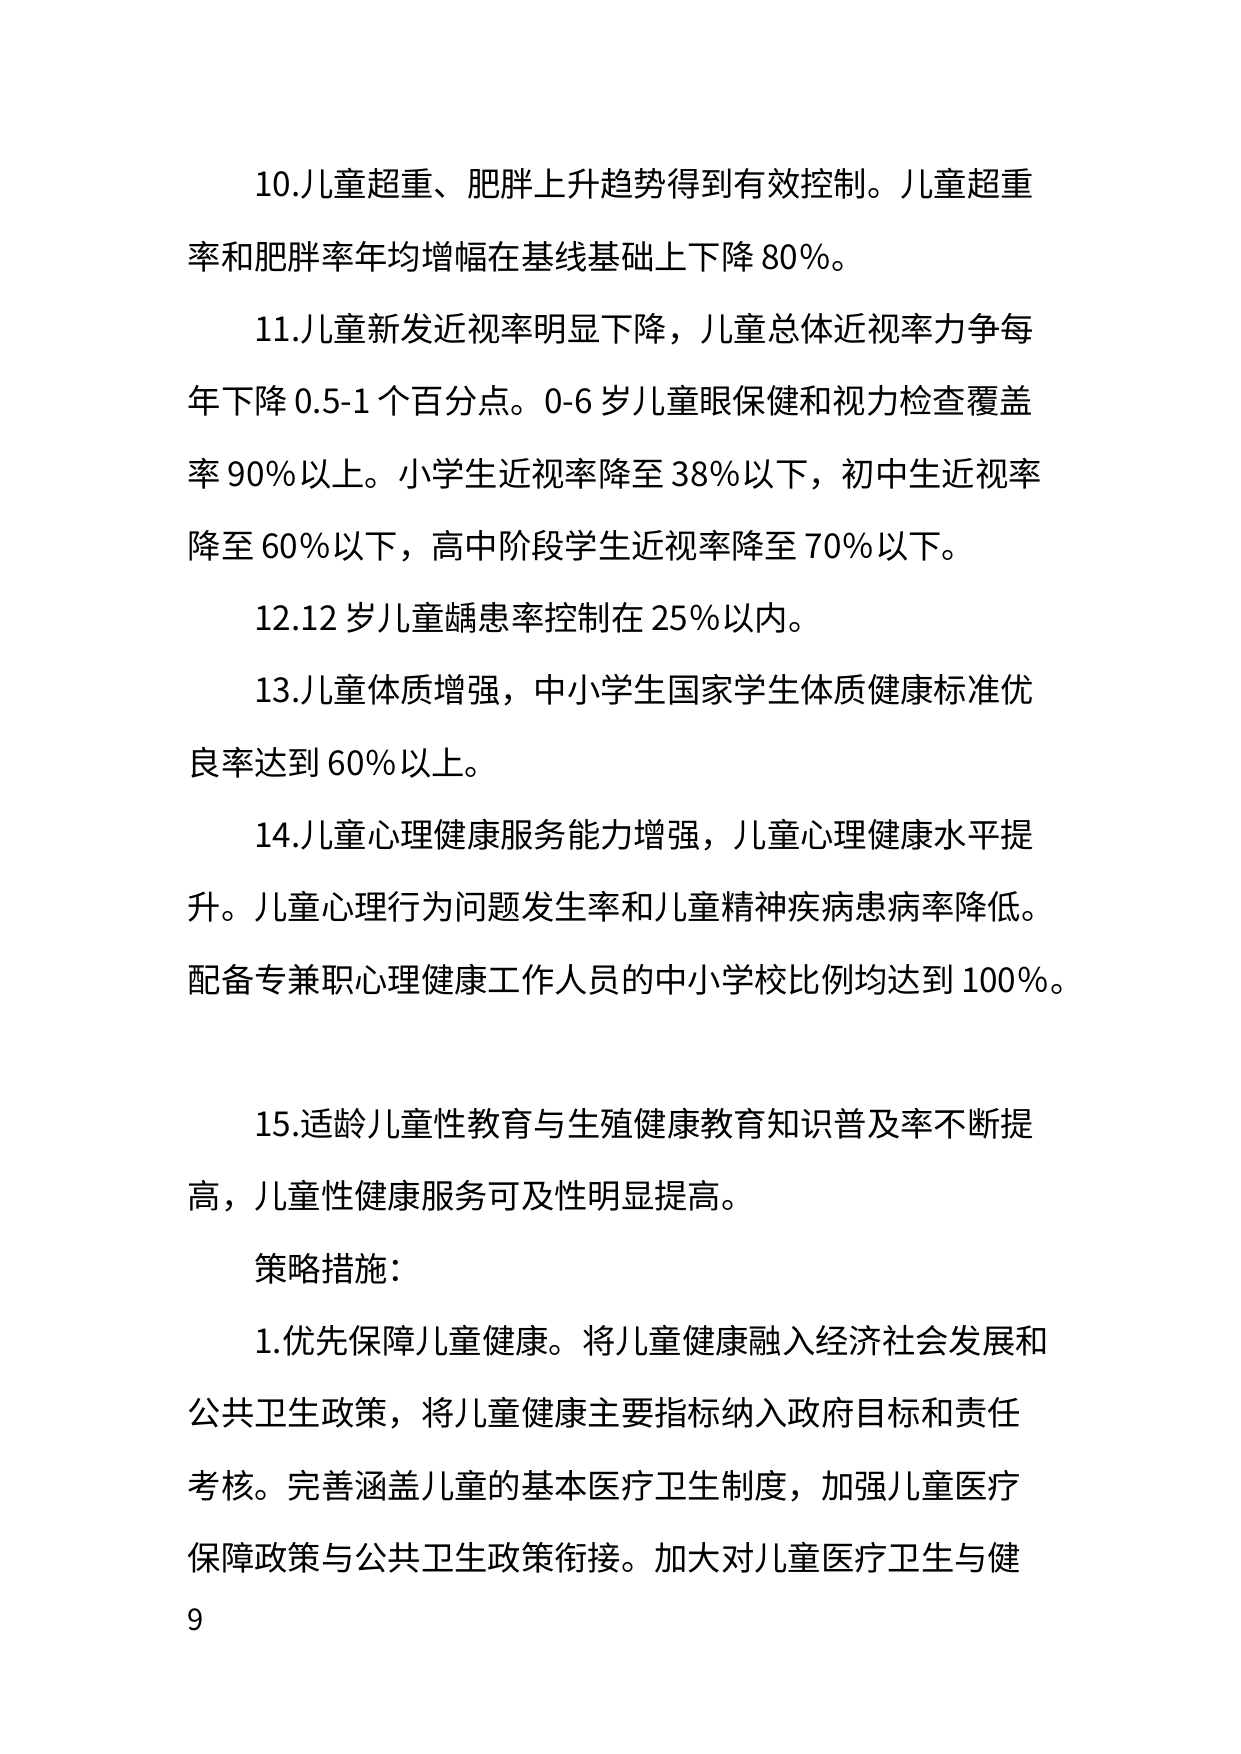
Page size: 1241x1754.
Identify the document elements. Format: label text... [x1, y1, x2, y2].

text 12.12岁儿童龋患率控制在25％以内。 [187, 592, 1053, 640]
text 10.儿童超重、肥胖上升趋势得到有效控制。儿童超重率和肥胖率年均增幅在基线基础上下降80％。 [187, 158, 1053, 279]
text 15.适龄儿童性教育与生殖健康教育知识普及率不断提高，儿童性健康服务可及性明显提高。 [187, 1098, 1053, 1218]
text 13.儿童体质增强，中小学生国家学生体质健康标准优良率达到60％以上。 [187, 664, 1053, 785]
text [187, 1315, 1053, 1580]
text 11.儿童新发近视率明显下降，儿童总体近视率力争每年下降0.5-1个百分点。0-6岁儿童眼保健和视力检查覆盖率90％以上。小学生近视率降至38％以下，初中生近视率降至60％以下，高中阶段学生近视率降至70％以下。 [187, 303, 1053, 568]
text 14.儿童心理健康服务能力增强，儿童心理健康水平提升。儿童心理行为问题发生率和儿童精神疾病患病率降低。配备专兼职心理健康工作人员的中小学校比例均达到100％。 [187, 809, 1053, 1074]
text 策略措施： [187, 1242, 1053, 1291]
